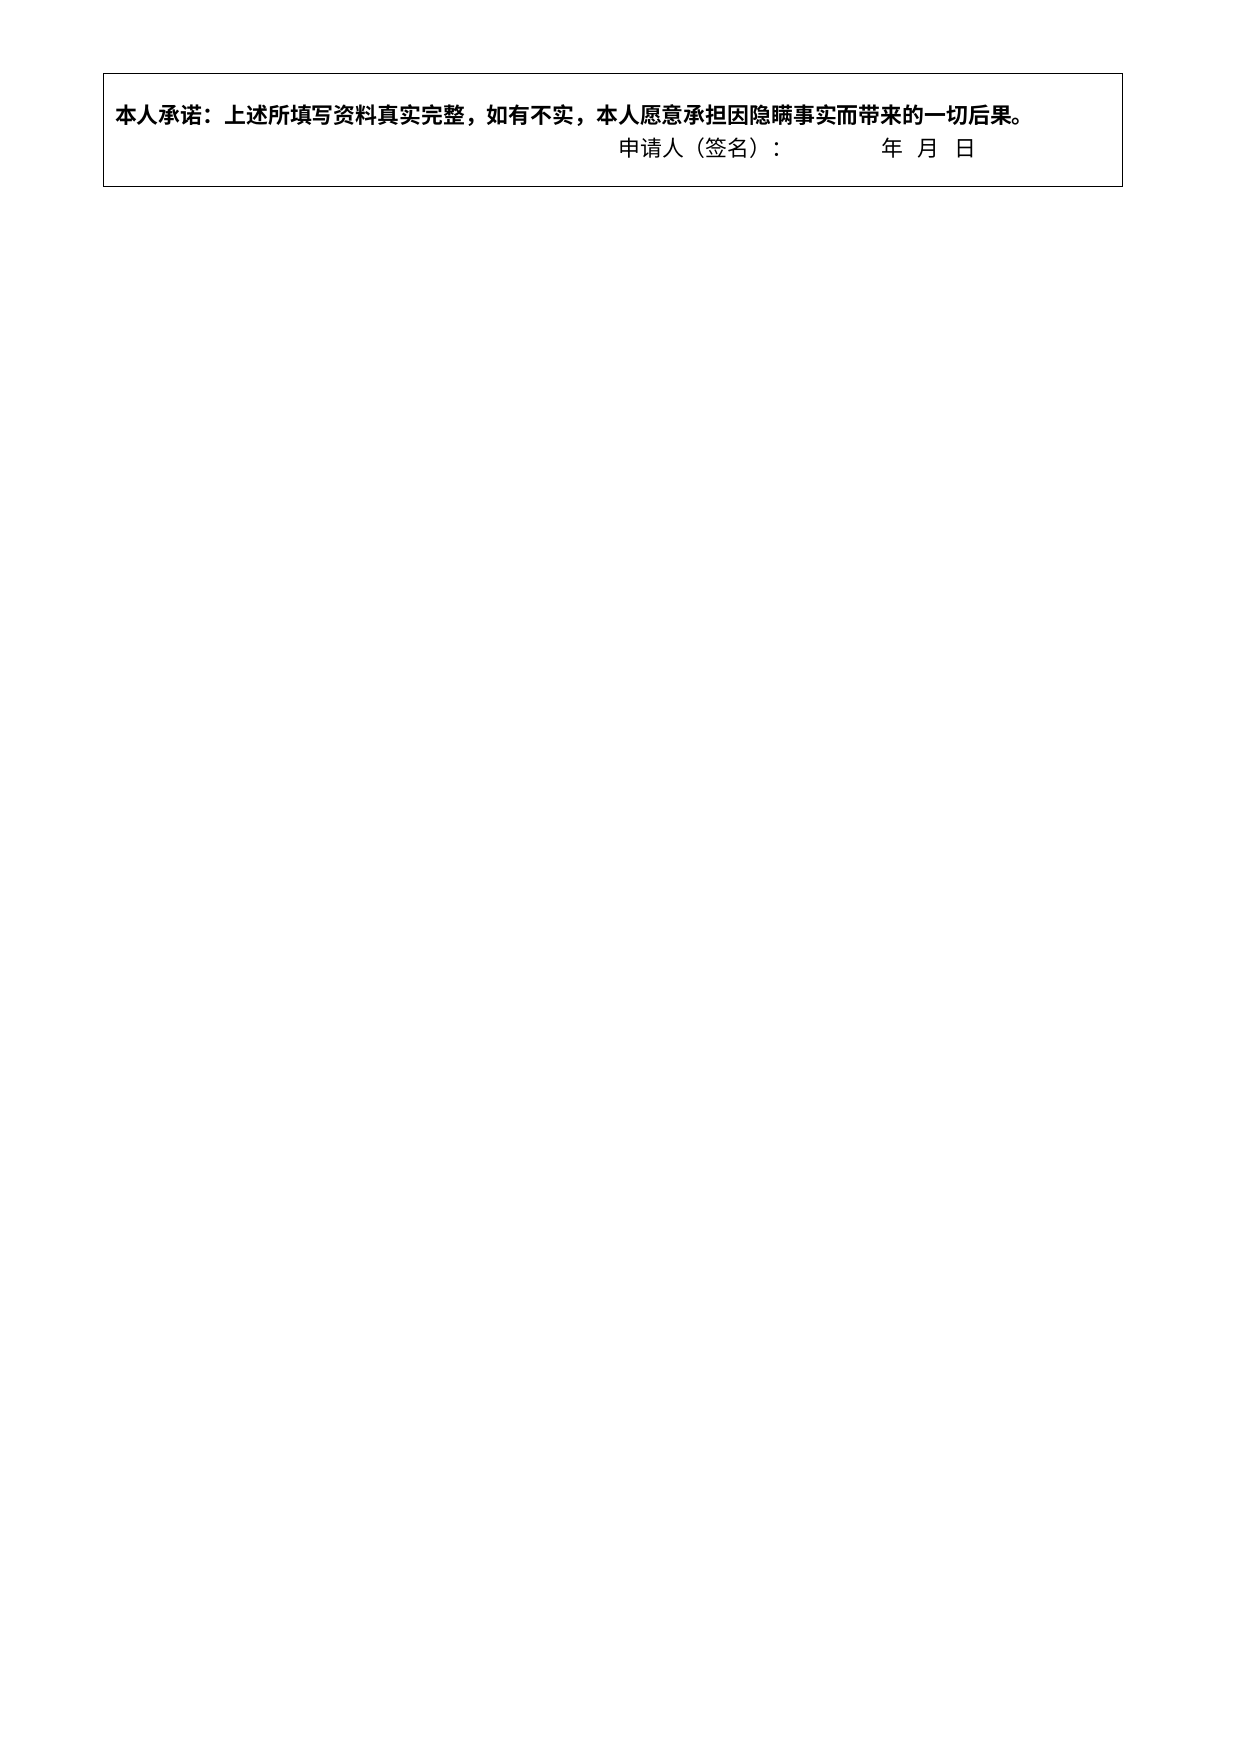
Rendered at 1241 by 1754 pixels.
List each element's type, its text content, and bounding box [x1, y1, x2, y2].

table_cell 本人承诺：上述所填写资料真实完整，如有不实，本人愿意承担因隐瞒事实而带来的一切后果。 申请人（签名）： 年 月 日 [104, 74, 1122, 186]
